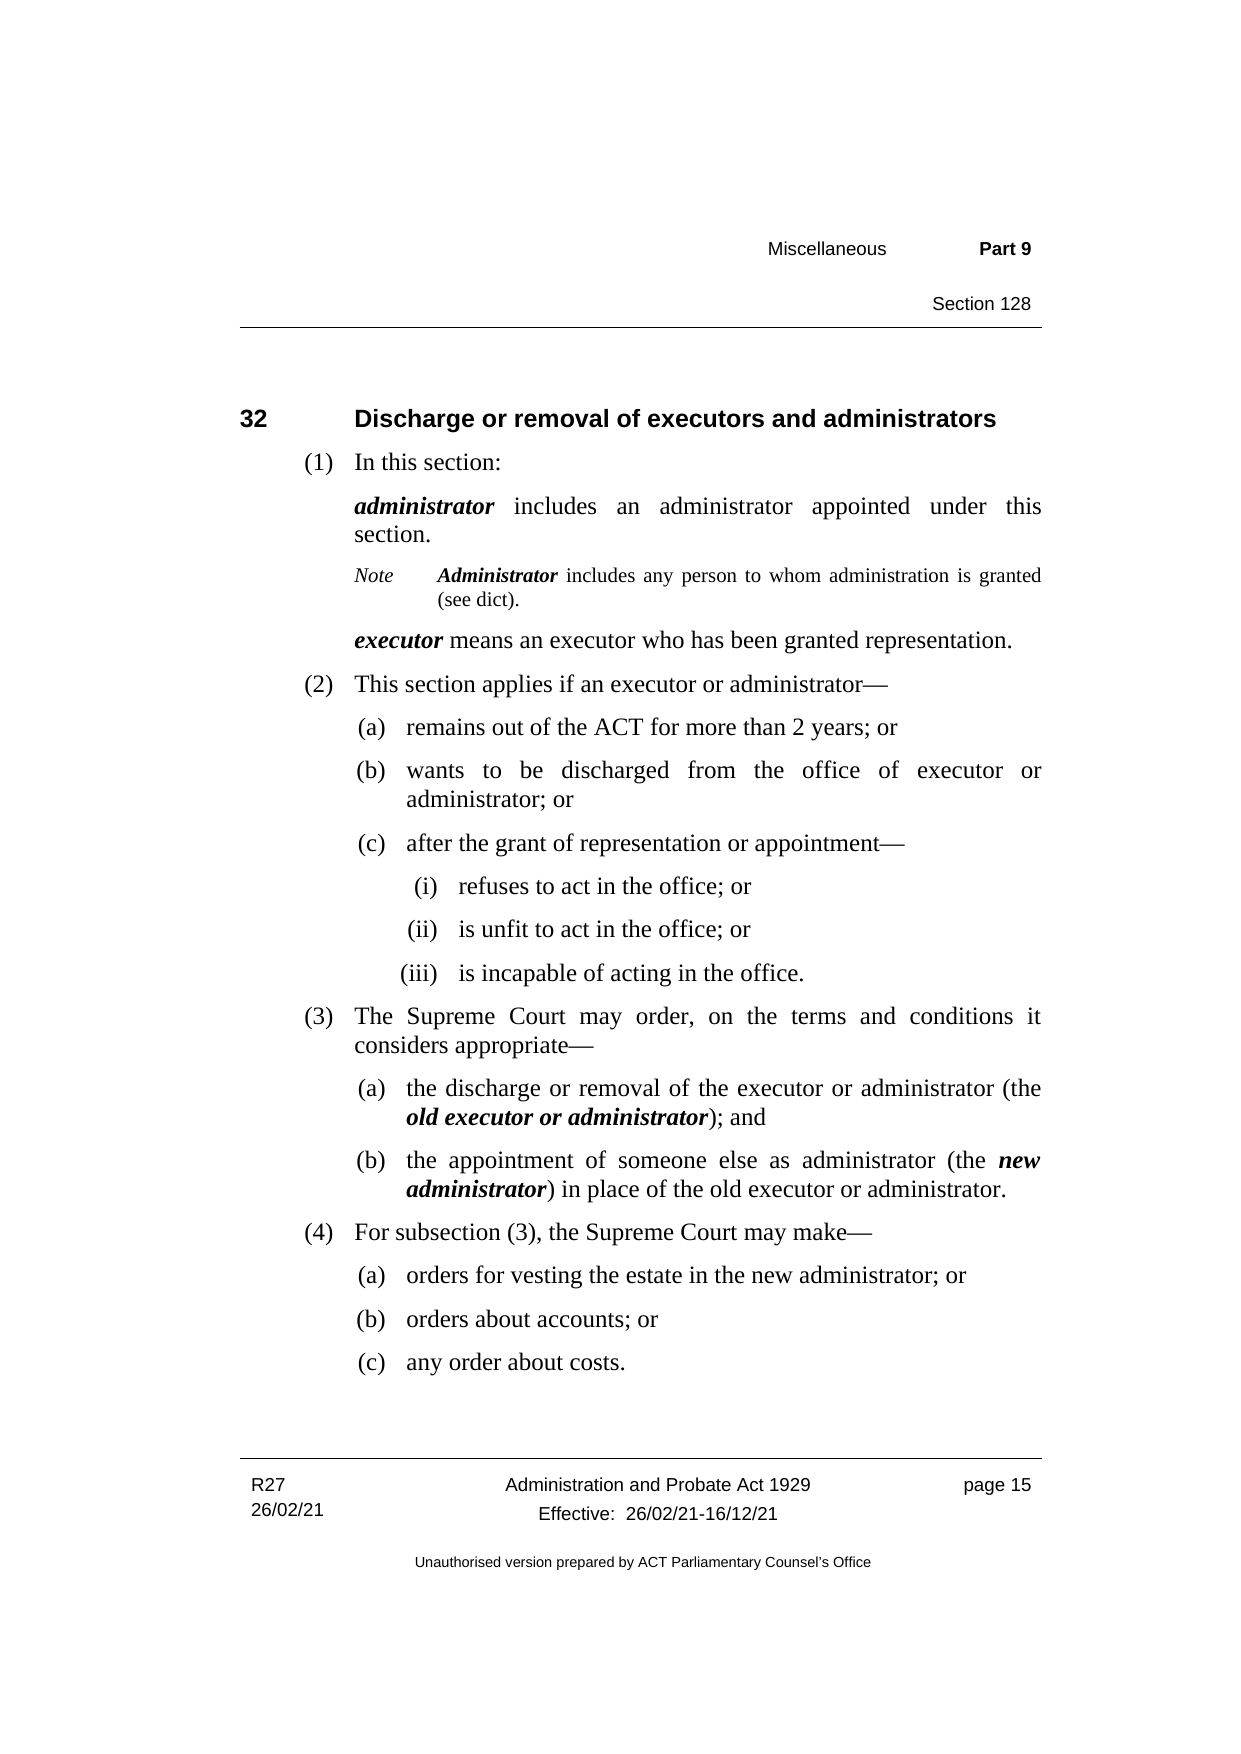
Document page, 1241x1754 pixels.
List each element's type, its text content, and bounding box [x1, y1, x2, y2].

text Note Administrator includes any person to whom administration is granted (see dict). [354, 563, 1042, 611]
text administrator includes an administrator appointed under this section. [354, 491, 1042, 548]
text (iii) is incapable of acting in the office. [239, 958, 1042, 986]
text (1) In this section: [239, 447, 1042, 476]
text (2) This section applies if an executor or administrator— [239, 669, 1042, 698]
text 32 Discharge or removal of executors and administrators [239, 404, 1042, 433]
text (ii) is unfit to act in the office; or [239, 914, 1042, 943]
text (c) after the grant of representation or appointment— [239, 828, 1042, 856]
text (b) orders about accounts; or [239, 1304, 1042, 1333]
text (a) remains out of the ACT for more than 2 years; or [239, 712, 1042, 741]
text (b) wants to be discharged from the office of executor or administrator; or [239, 756, 1042, 813]
text (b) the appointment of someone else as administrator (the new administrator) in place of the old executor or administrator. [239, 1145, 1042, 1203]
text executor means an executor who has been granted representation. [354, 626, 1042, 654]
text (c) any order about costs. [239, 1347, 1042, 1376]
text (a) orders for vesting the estate in the new administrator; or [239, 1261, 1042, 1289]
text (4) For subsection (3), the Supreme Court may make— [239, 1217, 1042, 1246]
text (a) the discharge or removal of the executor or administrator (the old executor or administrator); and [239, 1073, 1042, 1131]
text (3) The Supreme Court may order, on the terms and conditions it considers appropriate— [239, 1001, 1042, 1058]
text (i) refuses to act in the office; or [239, 871, 1042, 900]
